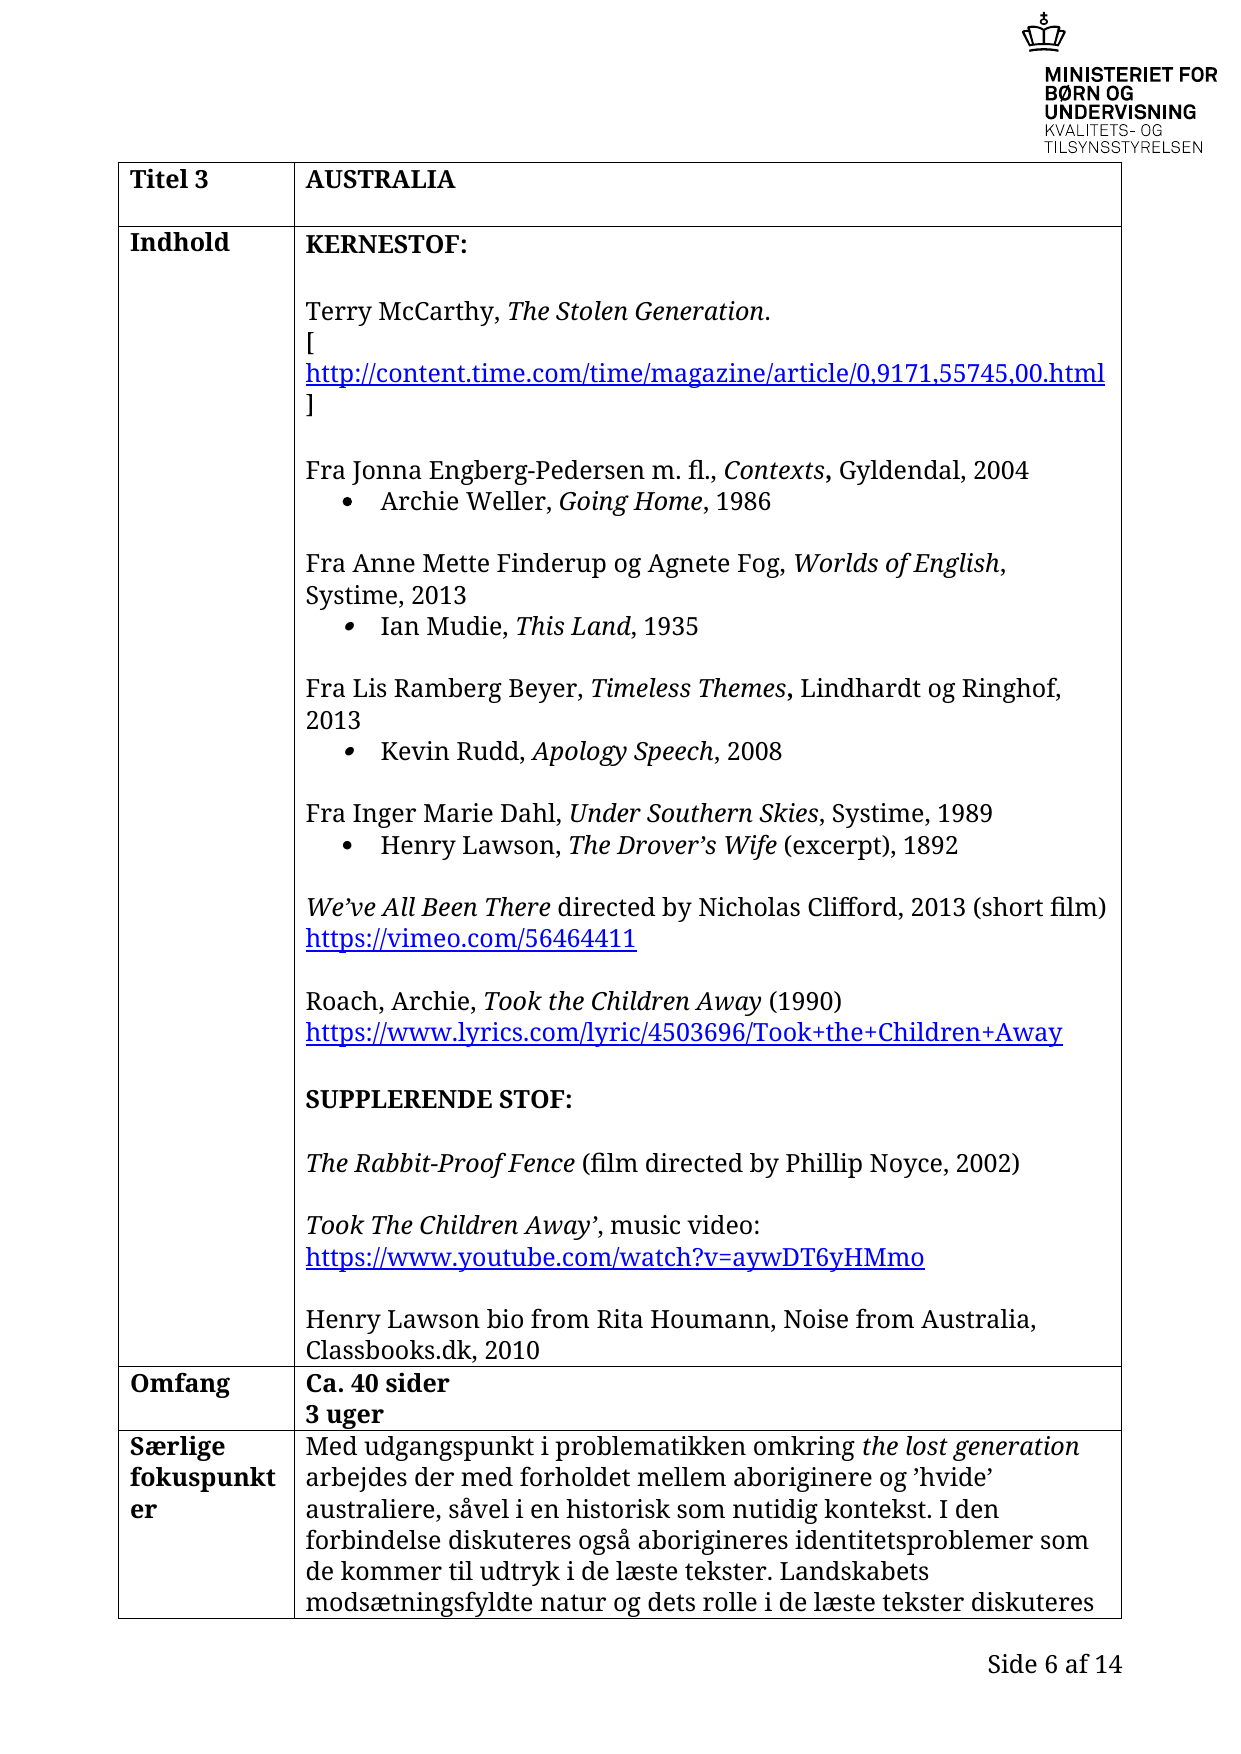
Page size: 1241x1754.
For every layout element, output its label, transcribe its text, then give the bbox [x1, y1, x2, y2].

table_cell Ca. 40 sider 3 uger [295, 1367, 1121, 1429]
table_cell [295, 1431, 1121, 1618]
table_cell Omfang [119, 1367, 294, 1429]
table_cell Indhold [119, 227, 294, 1366]
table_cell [119, 1431, 294, 1618]
table_header AUSTRALIA [295, 163, 1121, 226]
table_cell KERNESTOF: Terry McCarthy, The Stolen Generation. [http://content.time.com/time/magazine/article/0,9171,55745,00.html] Fra Jonna Engberg-Pedersen m. fl., Contexts, Gyldendal, 2004 Archie Weller, Going Home, 1986 Fra Anne Mette Finderup og Agnete Fog, Worlds of English, Systime, 2013 Ian Mudie, This Land, 1935 Fra Lis Ramberg Beyer, Timeless Themes, Lindhardt og Ringhof, 2013 Kevin Rudd, Apology Speech, 2008 Fra Inger Marie Dahl, Under Southern Skies, Systime, 1989 Henry Lawson, The Drover’s Wife (excerpt), 1892 We’ve All Been There directed by Nicholas Clifford, 2013 (short film) https://vimeo.com/56464411 Roach, Archie, Took the Children Away (1990) https://www.lyrics.com/lyric/4503696/Took+the+Children+Away SUPPLERENDE STOF: The Rabbit-Proof Fence (film directed by Phillip Noyce, 2002) Took The Children Away’, music video: https://www.youtube.com/watch?v=aywDT6yHMmo Henry Lawson bio from Rita Houmann, Noise from Australia, Classbooks.dk, 2010 [295, 227, 1121, 1366]
table_header Titel 3 [119, 163, 294, 226]
